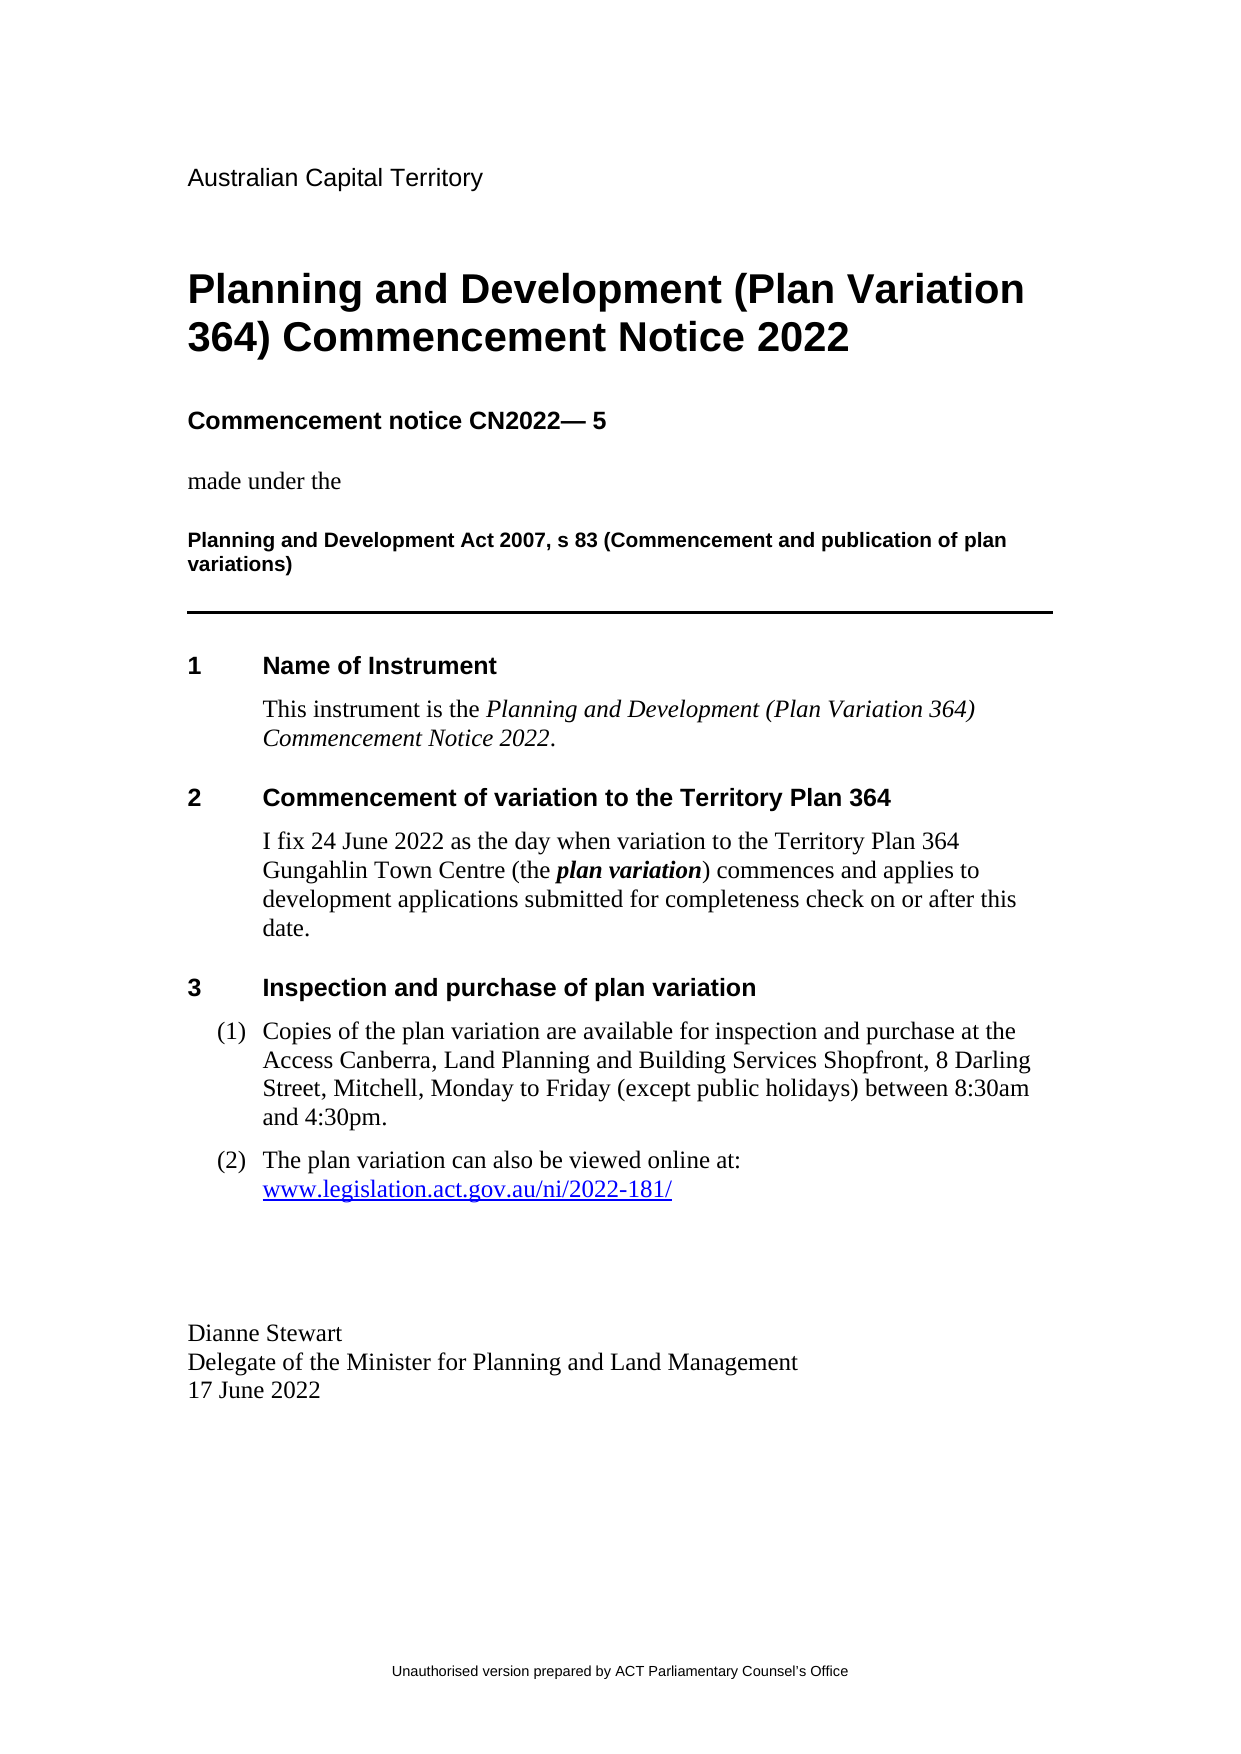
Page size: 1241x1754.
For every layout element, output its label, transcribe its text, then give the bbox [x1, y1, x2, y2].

text 17 June 2022 [187, 1376, 1013, 1404]
text made under the [187, 466, 1053, 494]
text Delegate of the Minister for Planning and Land Management [187, 1347, 1058, 1376]
text Commencement notice CN2022— 5 [187, 406, 1053, 434]
list This instrument is the Planning and Development (Plan Variation 364) Commencement Notice 2022. [262, 694, 1053, 752]
list 1 Name of Instrument [187, 651, 1043, 680]
text Dianne Stewart [187, 1318, 1013, 1347]
list (1) Copies of the plan variation are available for inspection and purchase at the Access Canberra, Land Planning and Building Services Shopfront, 8 Darling Street, Mitchell, Monday to Friday (except public holidays) between 8:30am and 4:30pm. [217, 1016, 1053, 1131]
text Planning and Development Act 2007, s 83 (Commencement and publication of plan variations) [187, 528, 1053, 576]
list 3 Inspection and purchase of plan variation [187, 973, 1053, 1001]
text (2) The plan variation can also be viewed online at: www.legislation.act.gov.au/ni/2022-181/ [217, 1146, 1053, 1203]
text Planning and Development (Plan Variation 364) Commencement Notice 2022 [187, 264, 1053, 360]
list 2 Commencement of variation to the Territory Plan 364 [187, 783, 1053, 812]
list I fix 24 June 2022 as the day when variation to the Territory Plan 364 Gungahlin Town Centre (the plan variation) commences and applies to development applications submitted for completeness check on or after this date. [262, 826, 1053, 941]
text Australian Capital Territory [187, 162, 1053, 191]
